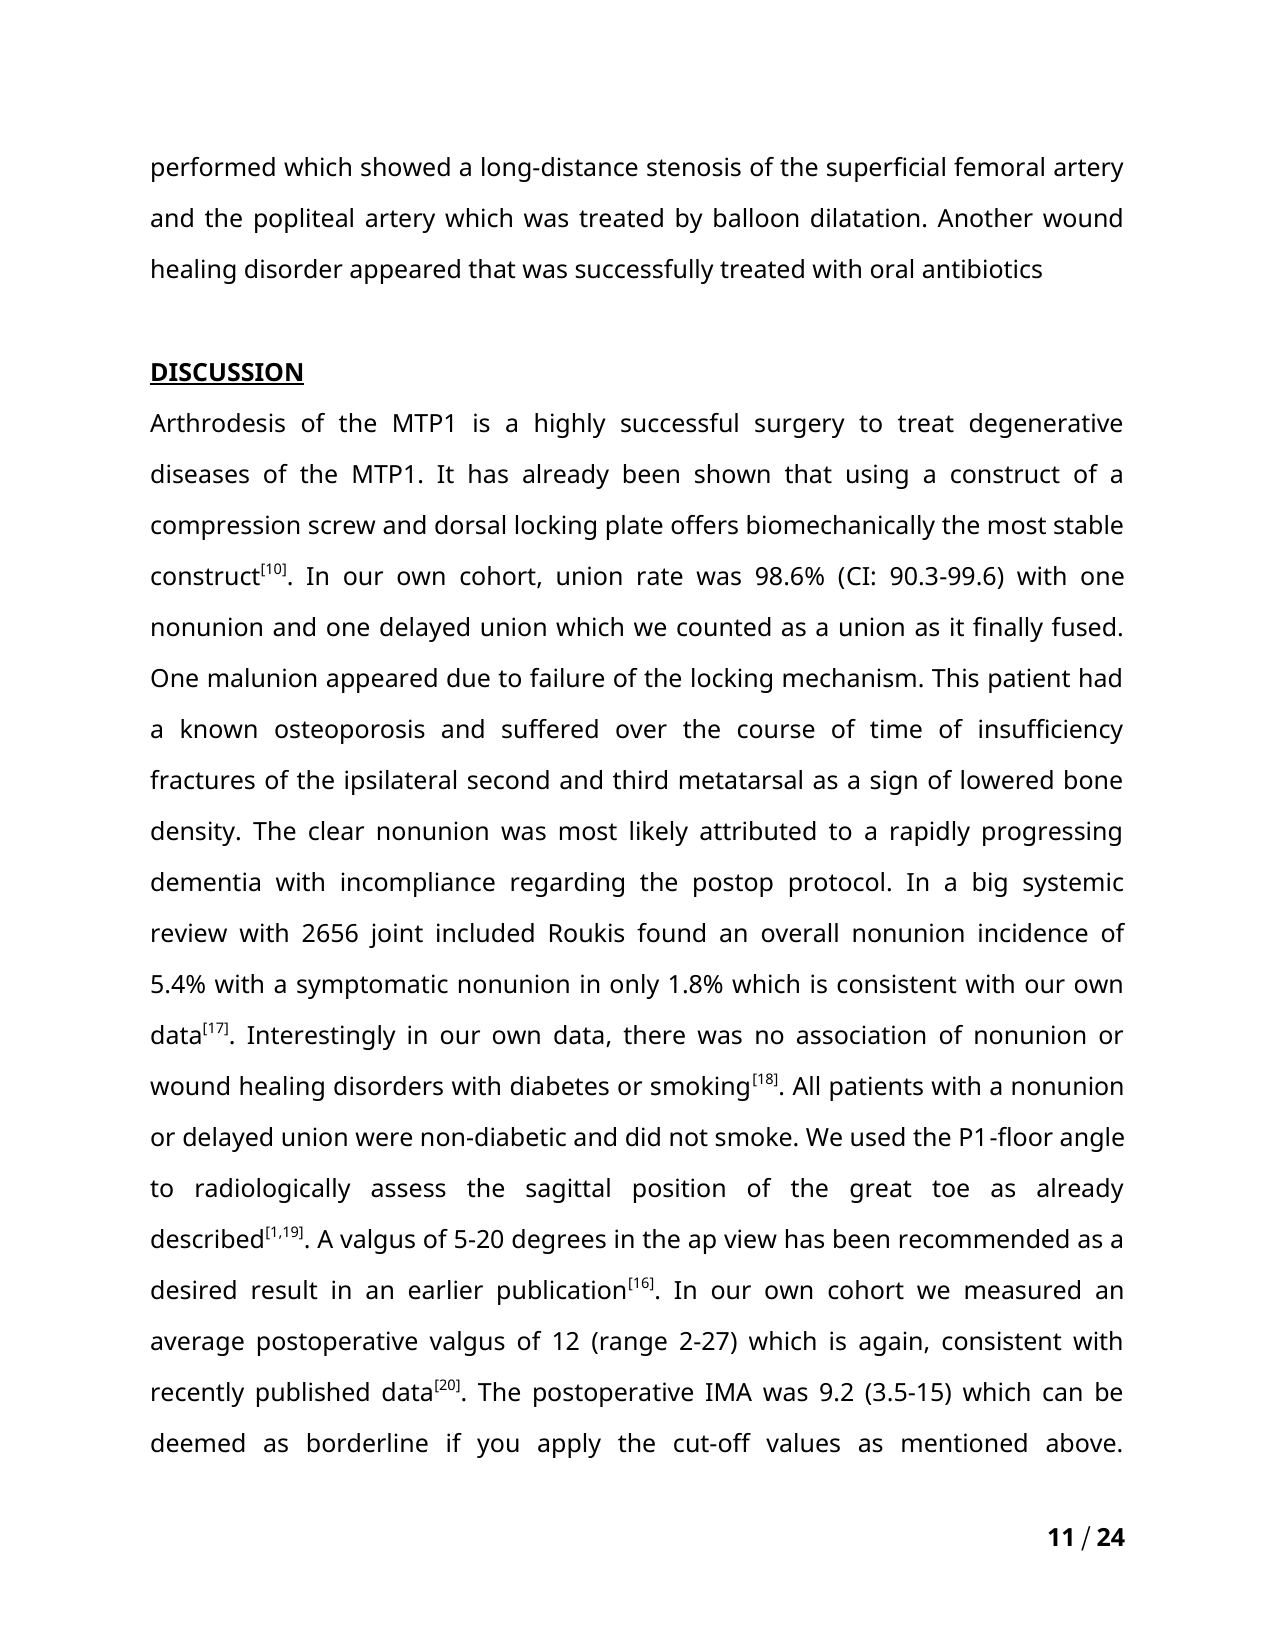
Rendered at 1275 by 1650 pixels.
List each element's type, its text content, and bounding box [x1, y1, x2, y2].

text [150, 150, 1125, 286]
text DISCUSSION [150, 354, 1125, 388]
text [150, 405, 1125, 1460]
